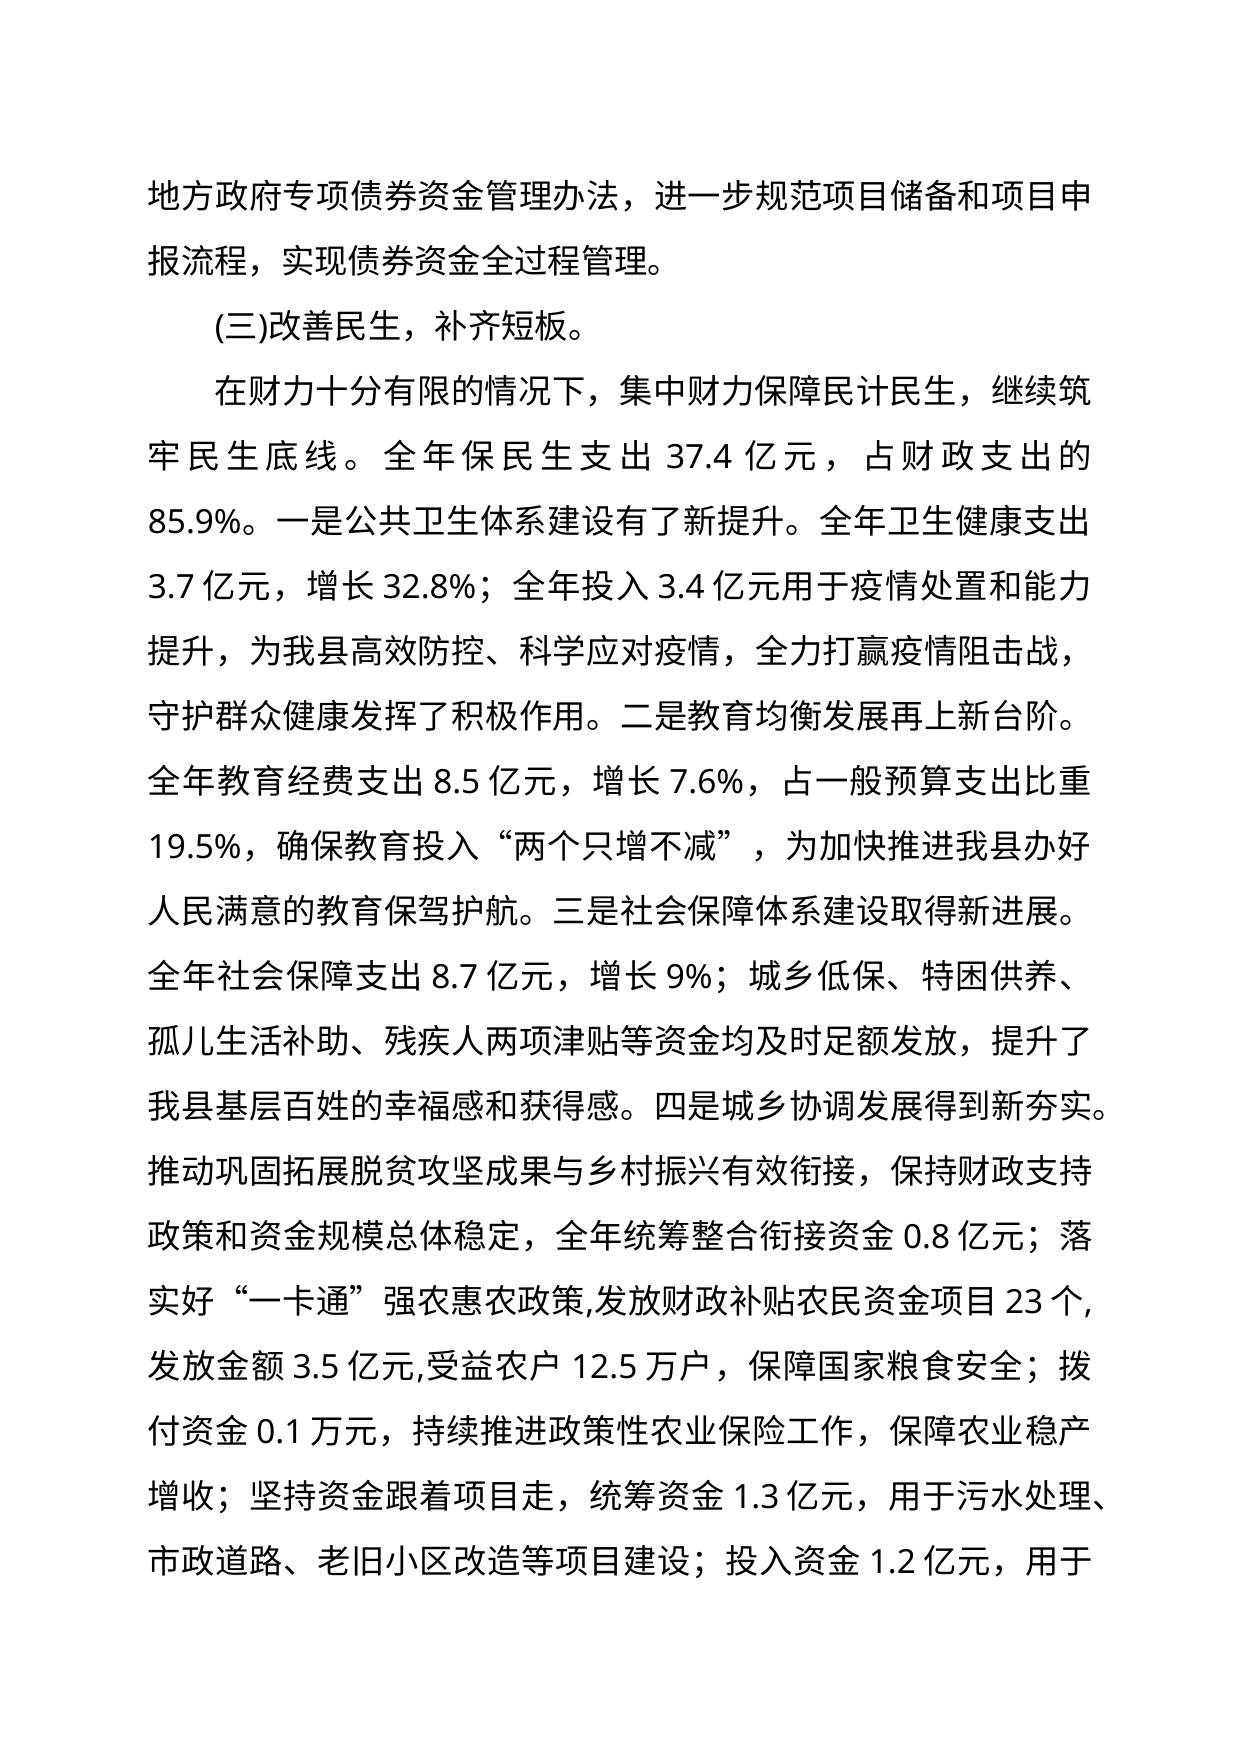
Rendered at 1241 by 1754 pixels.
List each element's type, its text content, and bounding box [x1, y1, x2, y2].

text (三)改善民生，补齐短板。 [148, 292, 1093, 357]
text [148, 162, 1093, 292]
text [148, 357, 1093, 1592]
